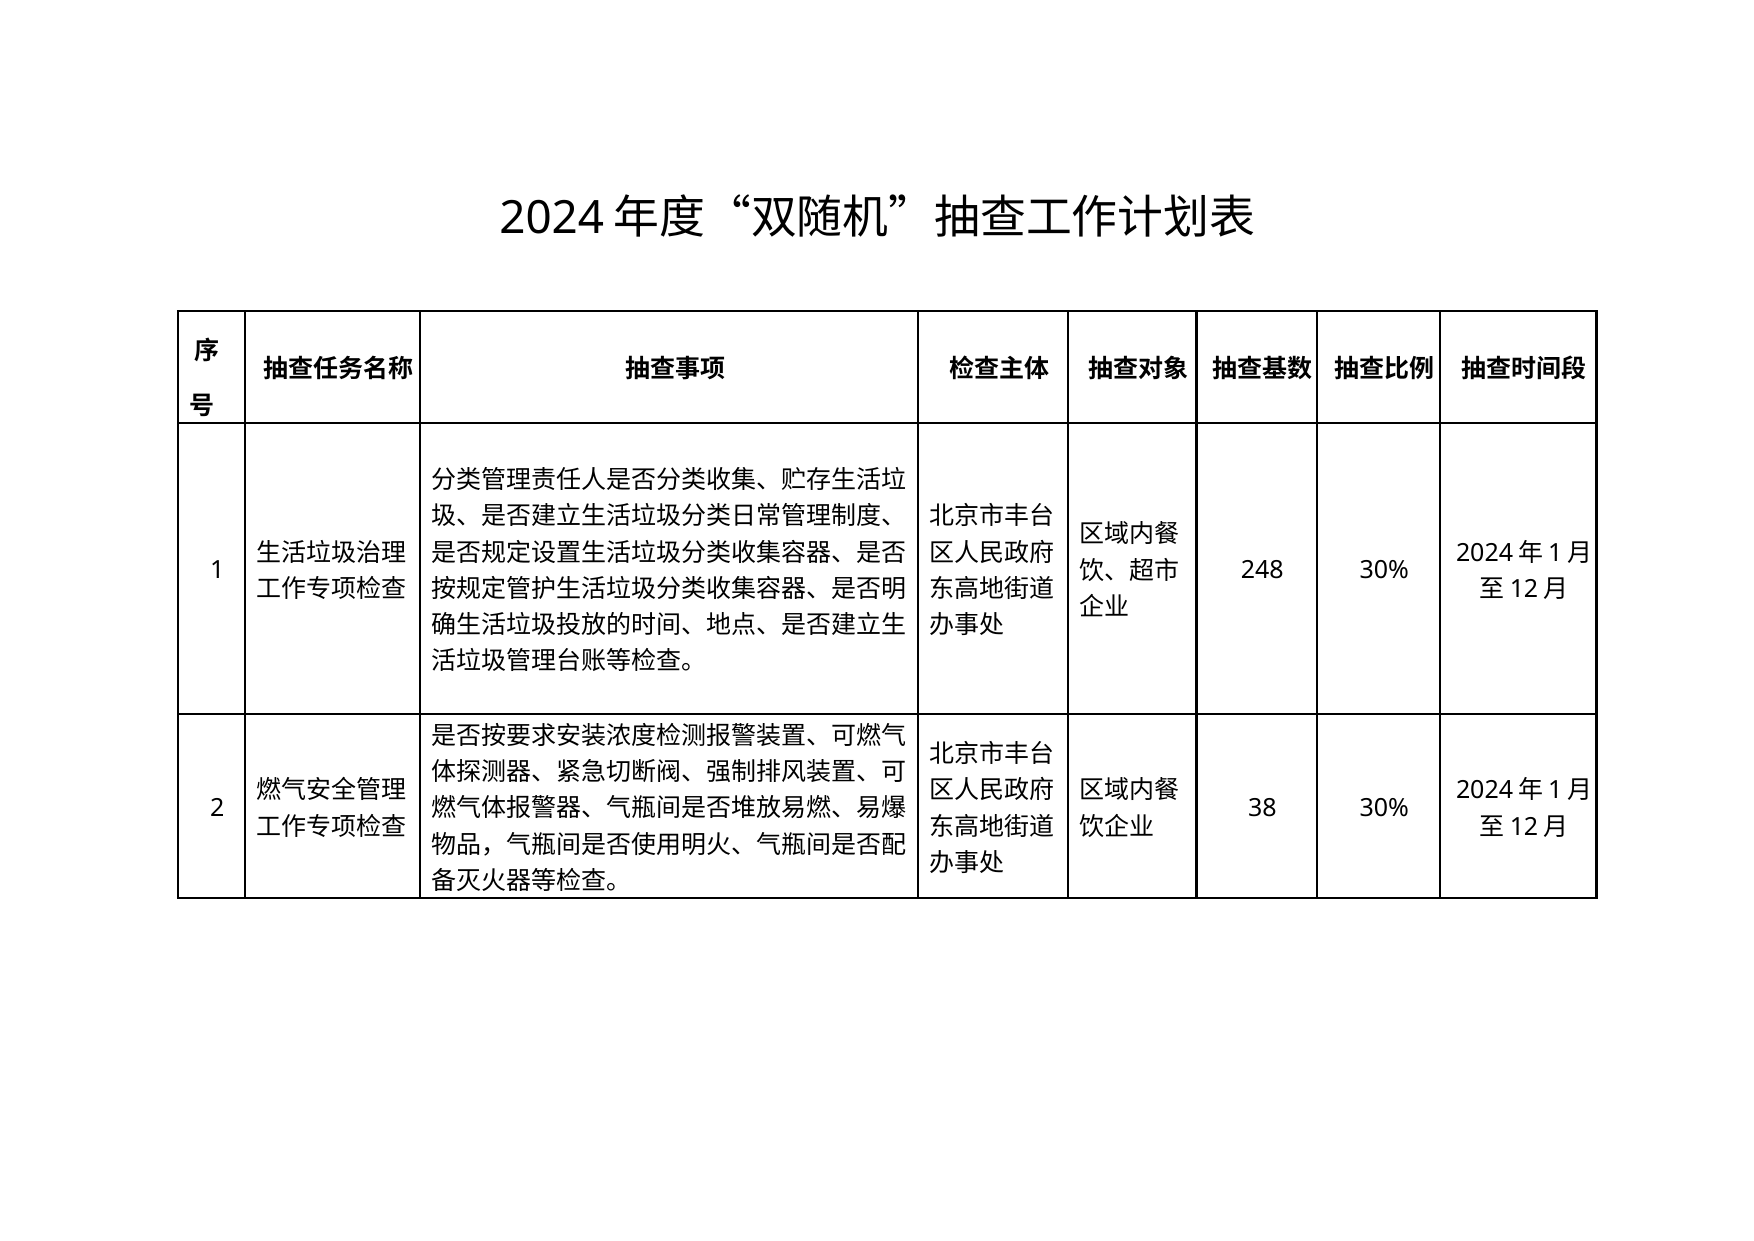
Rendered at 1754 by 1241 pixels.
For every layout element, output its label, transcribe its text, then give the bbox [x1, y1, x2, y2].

table_cell 2 [179, 715, 244, 897]
table_cell 区域内餐饮、超市企业 [1069, 424, 1195, 713]
table_cell 北京市丰台区人民政府东高地街道办事处 [919, 424, 1067, 713]
table_header 抽查基数 [1198, 312, 1316, 422]
table_header 序号 [179, 312, 244, 422]
table_cell 分类管理责任人是否分类收集、贮存生活垃圾、是否建立生活垃圾分类日常管理制度、是否规定设置生活垃圾分类收集容器、是否按规定管护生活垃圾分类收集容器、是否明确生活垃圾投放的时间、地点、是否建立生活垃圾管理台账等检查。 [421, 424, 917, 713]
table_header 抽查任务名称 [246, 312, 419, 422]
table_cell 2024年1月至12月 [1441, 715, 1595, 897]
table_header 抽查时间段 [1441, 312, 1595, 422]
table_cell 2024年1月至12月 [1441, 424, 1595, 713]
table_cell 30% [1318, 715, 1439, 897]
table_header 抽查对象 [1069, 312, 1195, 422]
table_cell 北京市丰台区人民政府东高地街道办事处 [919, 715, 1067, 897]
table_header 检查主体 [919, 312, 1067, 422]
table_cell 30% [1318, 424, 1439, 713]
table_cell 是否按要求安装浓度检测报警装置、可燃气体探测器、紧急切断阀、强制排风装置、可燃气体报警器、气瓶间是否堆放易燃、易爆物品，气瓶间是否使用明火、气瓶间是否配备灭火器等检查。 [421, 715, 917, 897]
table_cell 区域内餐饮企业 [1069, 715, 1195, 897]
table_cell 生活垃圾治理工作专项检查 [246, 424, 419, 713]
text 2024年度“双随机”抽查工作计划表 [188, 165, 1566, 263]
table_cell 38 [1198, 715, 1316, 897]
table_cell 燃气安全管理工作专项检查 [246, 715, 419, 897]
table_cell 248 [1198, 424, 1316, 713]
table_cell 1 [179, 424, 244, 713]
table_header 抽查比例 [1318, 312, 1439, 422]
table_header 抽查事项 [421, 312, 917, 422]
